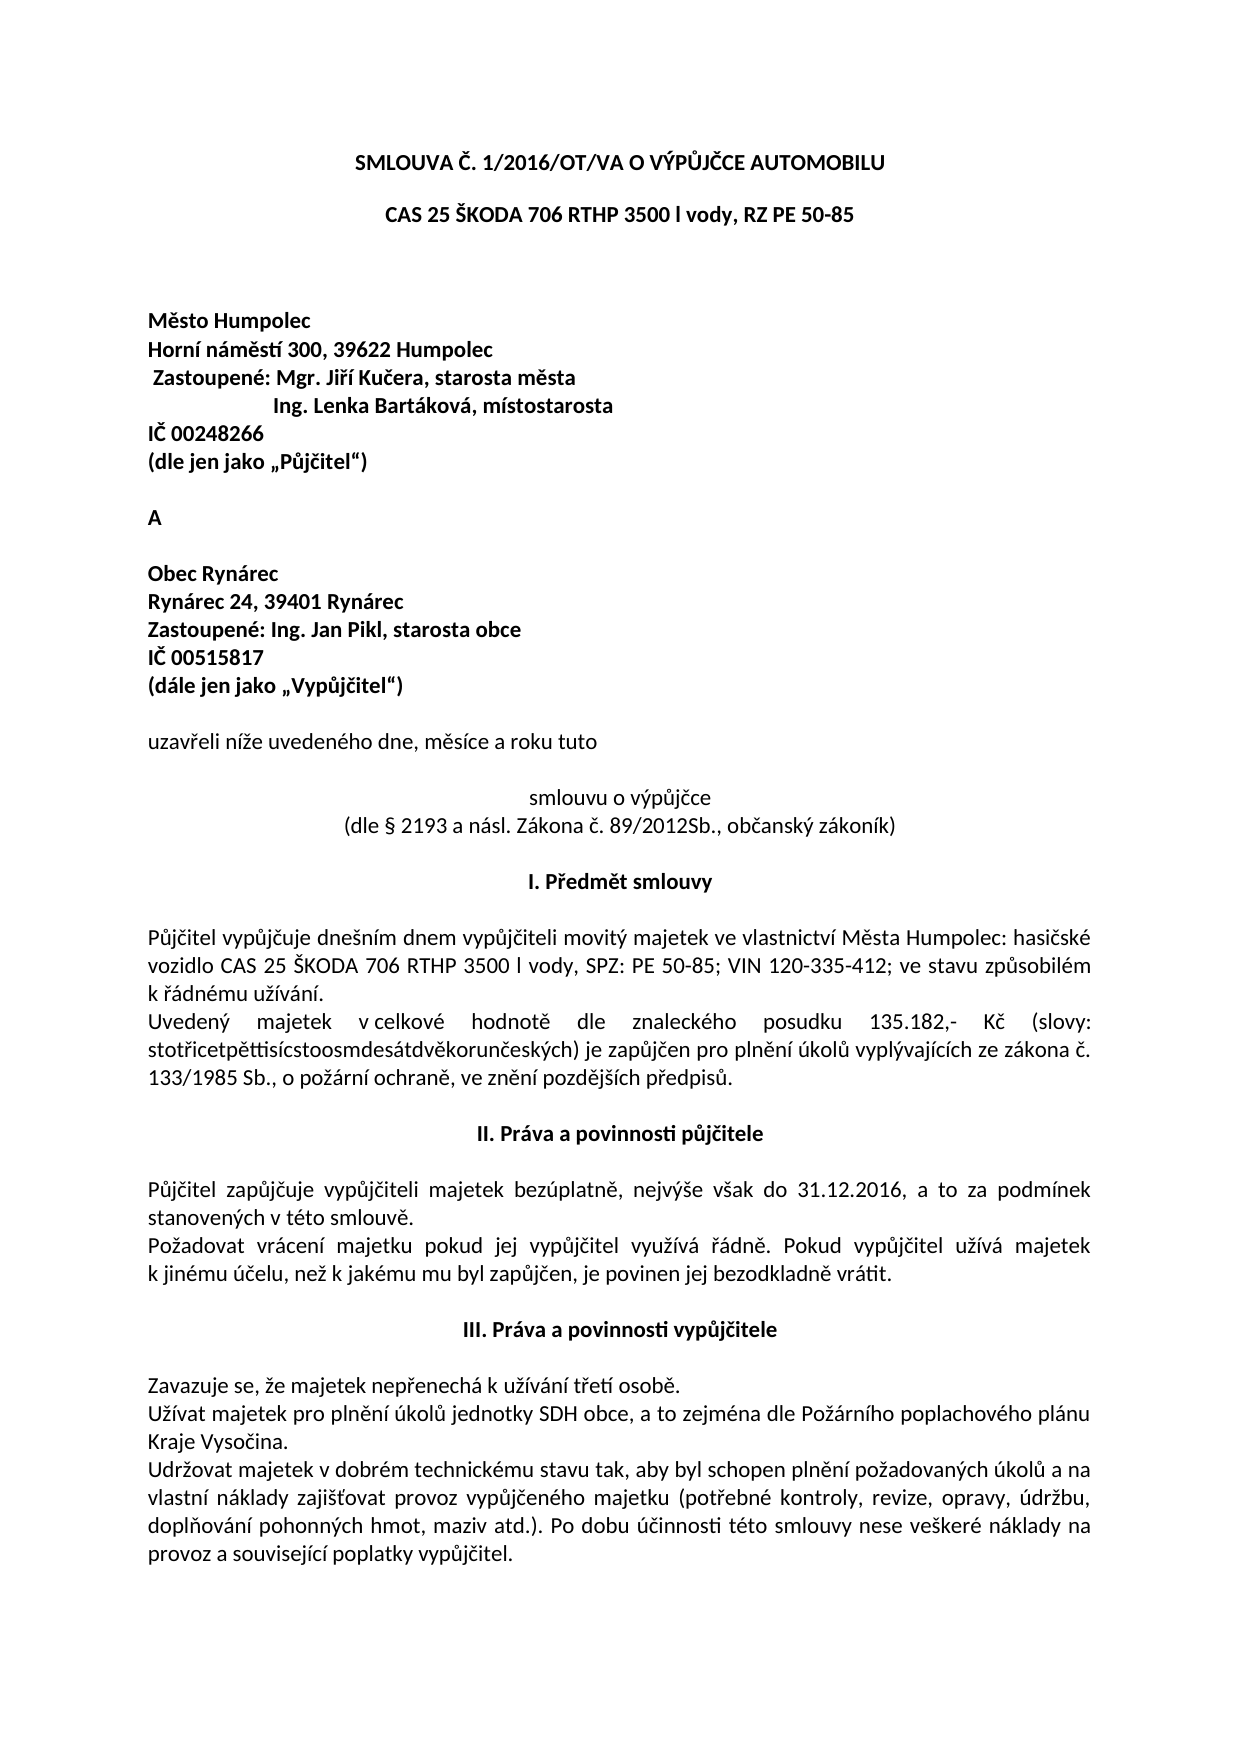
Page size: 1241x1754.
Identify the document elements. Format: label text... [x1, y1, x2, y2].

text smlouvu o výpůjčce [148, 783, 1093, 811]
text I. Předmět smlouvy [148, 867, 1093, 895]
text Půjčitel vypůjčuje dnešním dnem vypůjčiteli movitý majetek ve vlastnictví Města Humpolec: hasičské vozidlo CAS 25 ŠKODA 706 RTHP 3500 l vody, SPZ: PE 50-85; VIN 120-335-412; ve stavu způsobilém k řádnému užívání. [148, 923, 1093, 1007]
text CAS 25 ŠKODA 706 RTHP 3500 l vody, RZ PE 50-85 [148, 201, 1093, 229]
text Požadovat vrácení majetku pokud jej vypůjčitel využívá řádně. Pokud vypůjčitel užívá majetek k jinému účelu, než k jakému mu byl zapůjčen, je povinen jej bezodkladně vrátit. [148, 1231, 1093, 1287]
text IČ 00248266 [148, 419, 1093, 447]
text Půjčitel zapůjčuje vypůjčiteli majetek bezúplatně, nejvýše však do 31.12.2016, a to za podmínek stanovených v této smlouvě. [148, 1175, 1093, 1231]
text A [148, 503, 1093, 531]
text II. Práva a povinnosti půjčitele [148, 1119, 1093, 1147]
text Udržovat majetek v dobrém technickému stavu tak, aby byl schopen plnění požadovaných úkolů a na vlastní náklady zajišťovat provoz vypůjčeného majetku (potřebné kontroly, revize, opravy, údržbu, doplňování pohonných hmot, maziv atd.). Po dobu účinnosti této smlouvy nese veškeré náklady na provoz a související poplatky vypůjčitel. [148, 1456, 1093, 1568]
text Horní náměstí 300, 39622 Humpolec [148, 335, 1093, 363]
text Užívat majetek pro plnění úkolů jednotky SDH obce, a to zejména dle Požárního poplachového plánu Kraje Vysočina. [148, 1399, 1093, 1456]
text IČ 00515817 [148, 643, 1093, 671]
text Obec Rynárec [148, 559, 1093, 587]
text (dále jen jako „Vypůjčitel“) [148, 671, 1093, 699]
text Zastoupené: Mgr. Jiří Kučera, starosta města [148, 363, 1093, 391]
text Město Humpolec [148, 307, 1093, 335]
text (dle § 2193 a násl. Zákona č. 89/2012Sb., občanský zákoník) [148, 811, 1093, 839]
text Rynárec 24, 39401 Rynárec [148, 587, 1093, 615]
text Uvedený majetek v celkové hodnotě dle znaleckého posudku 135.182,- Kč (slovy: stotřicetpěttisícstoosmdesátdvěkorunčeských) je zapůjčen pro plnění úkolů vyplývajících ze zákona č. 133/1985 Sb., o požární ochraně, ve znění pozdějších předpisů. [148, 1007, 1093, 1091]
text Zavazuje se, že majetek nepřenechá k užívání třetí osobě. [148, 1371, 1093, 1399]
text Ing. Lenka Bartáková, místostarosta [148, 391, 1093, 419]
text Zastoupené: Ing. Jan Pikl, starosta obce [148, 615, 1093, 643]
text III. Práva a povinnosti vypůjčitele [148, 1315, 1093, 1343]
text (dle jen jako „Půjčitel“) [148, 447, 1093, 475]
text uzavřeli níže uvedeného dne, měsíce a roku tuto [148, 727, 1093, 755]
text SMLOUVA Č. 1/2016/OT/VA O VÝPŮJČCE AUTOMOBILU [148, 148, 1093, 176]
